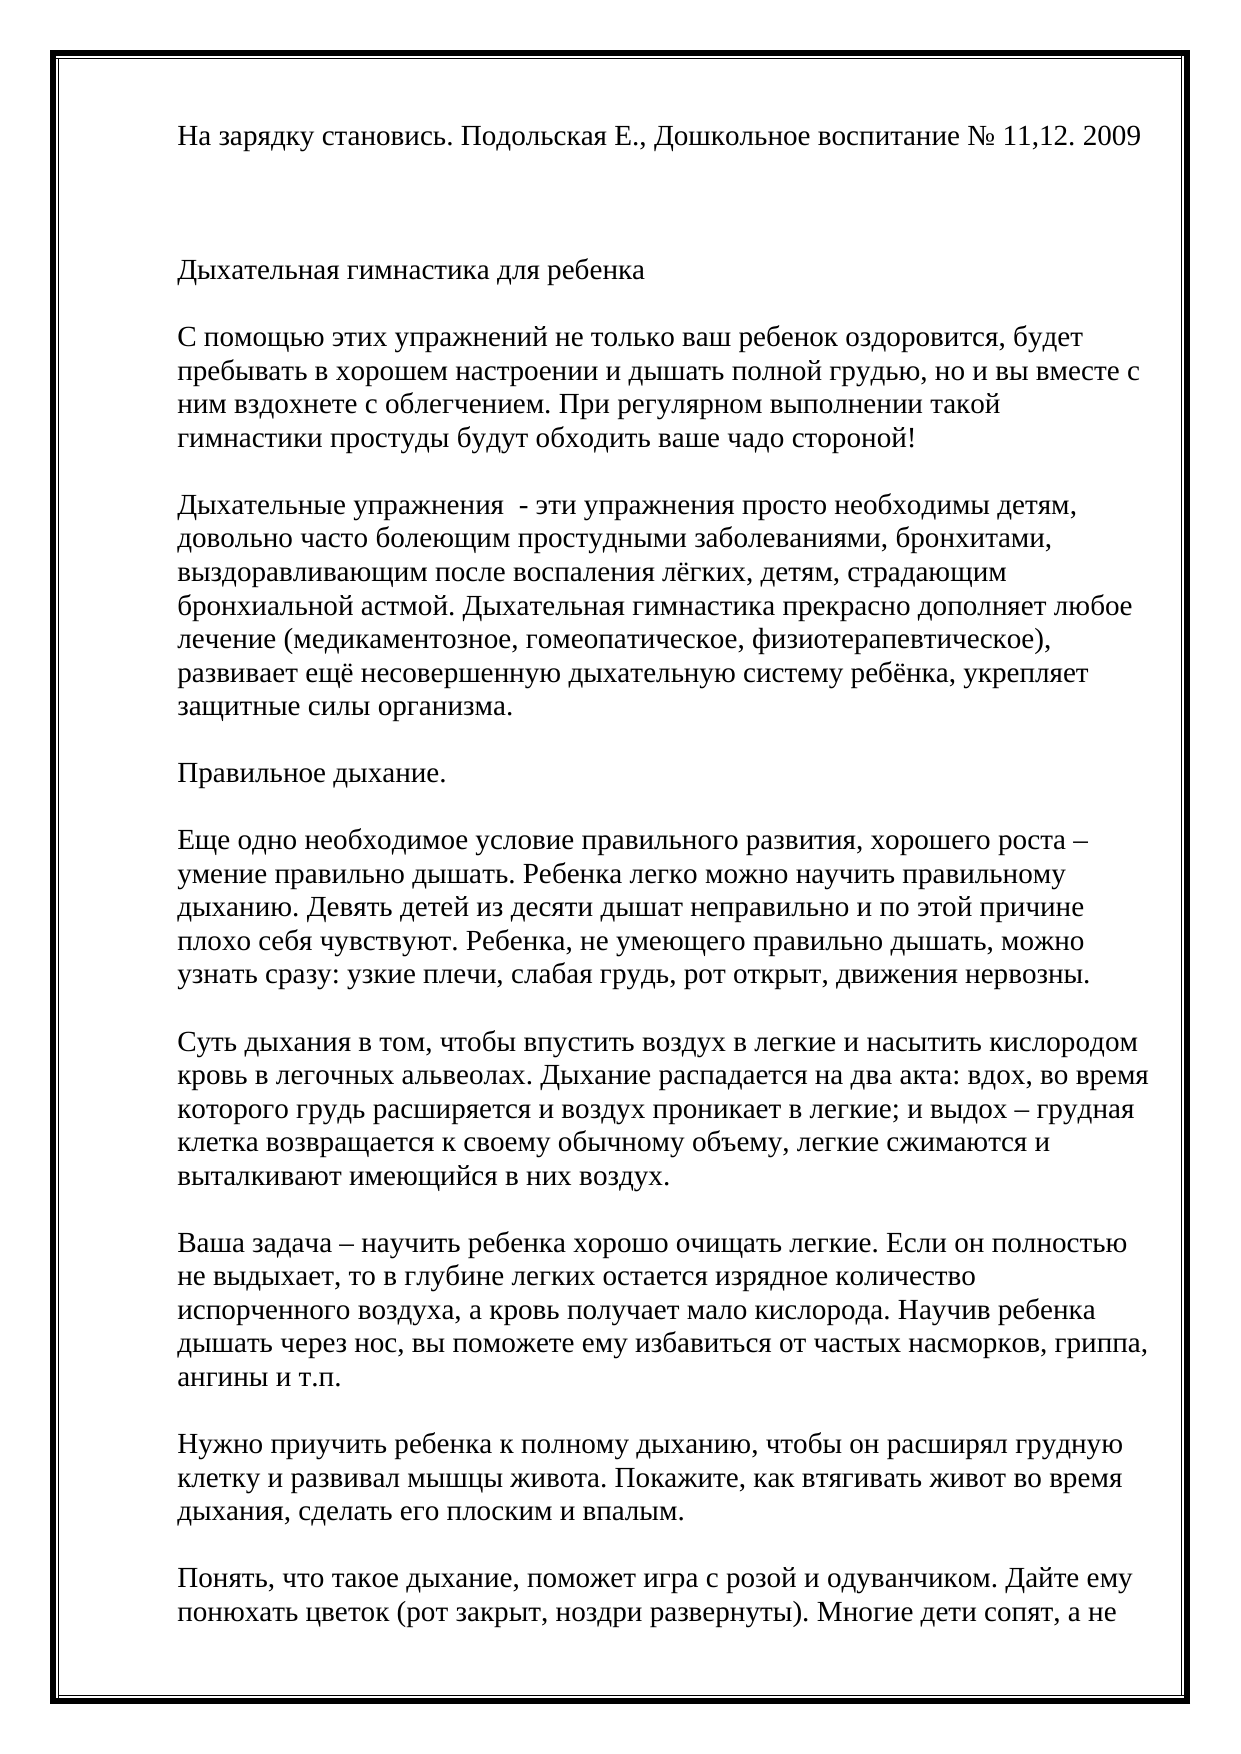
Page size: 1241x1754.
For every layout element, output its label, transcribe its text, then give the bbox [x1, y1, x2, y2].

text С помощью этих упражнений не только ваш ребенок оздоровится, будет пребывать в хорошем настроении и дышать полной грудью, но и вы вместе с ним вздохнете с облегчением. При регулярном выполнении такой гимнастики простуды будут обходить ваше чадо стороной! [177, 319, 1152, 453]
text Еще одно необходимое условие правильного развития, хорошего роста – умение правильно дышать. Ребенка легко можно научить правильному дыханию. Девять детей из десяти дышат неправильно и по этой причине плохо себя чувствуют. Ребенка, не умеющего правильно дышать, можно узнать сразу: узкие плечи, слабая грудь, рот открыт, движения нервозны. [177, 822, 1152, 990]
text Суть дыхания в том, чтобы впустить воздух в легкие и насытить кислородом кровь в легочных альвеолах. Дыхание распадается на два акта: вдох, во время которого грудь расширяется и воздух проникает в легкие; и выдох – грудная клетка возвращается к своему обычному объему, легкие сжимаются и выталкивают имеющийся в них воздух. [177, 1024, 1152, 1191]
text На зарядку становись. Подольская Е., Дошкольное воспитание № 11,12. 2009 [177, 118, 1152, 152]
text Правильное дыхание. [177, 755, 1152, 789]
text Нужно приучить ребенка к полному дыханию, чтобы он расширял грудную клетку и развивал мышцы живота. Покажите, как втягивать живот во время дыхания, сделать его плоским и впалым. [177, 1426, 1152, 1527]
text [177, 1560, 1152, 1627]
text Дыхательные упражнения - эти упражнения просто необходимы детям, довольно часто болеющим простудными заболеваниями, бронхитами, выздоравливающим после воспаления лёгких, детям, страдающим бронхиальной астмой. Дыхательная гимнастика прекрасно дополняет любое лечение (медикаментозное, гомеопатическое, физиотерапевтическое), развивает ещё несовершенную дыхательную систему ребёнка, укрепляет защитные силы организма. [177, 487, 1152, 722]
text Дыхательная гимнастика для ребенка [177, 252, 1152, 286]
text Ваша задача – научить ребенка хорошо очищать легкие. Если он полностью не выдыхает, то в глубине легких остается изрядное количество испорченного воздуха, а кровь получает мало кислорода. Научив ребенка дышать через нос, вы поможете ему избавиться от частых насморков, гриппа, ангины и т.п. [177, 1225, 1152, 1393]
